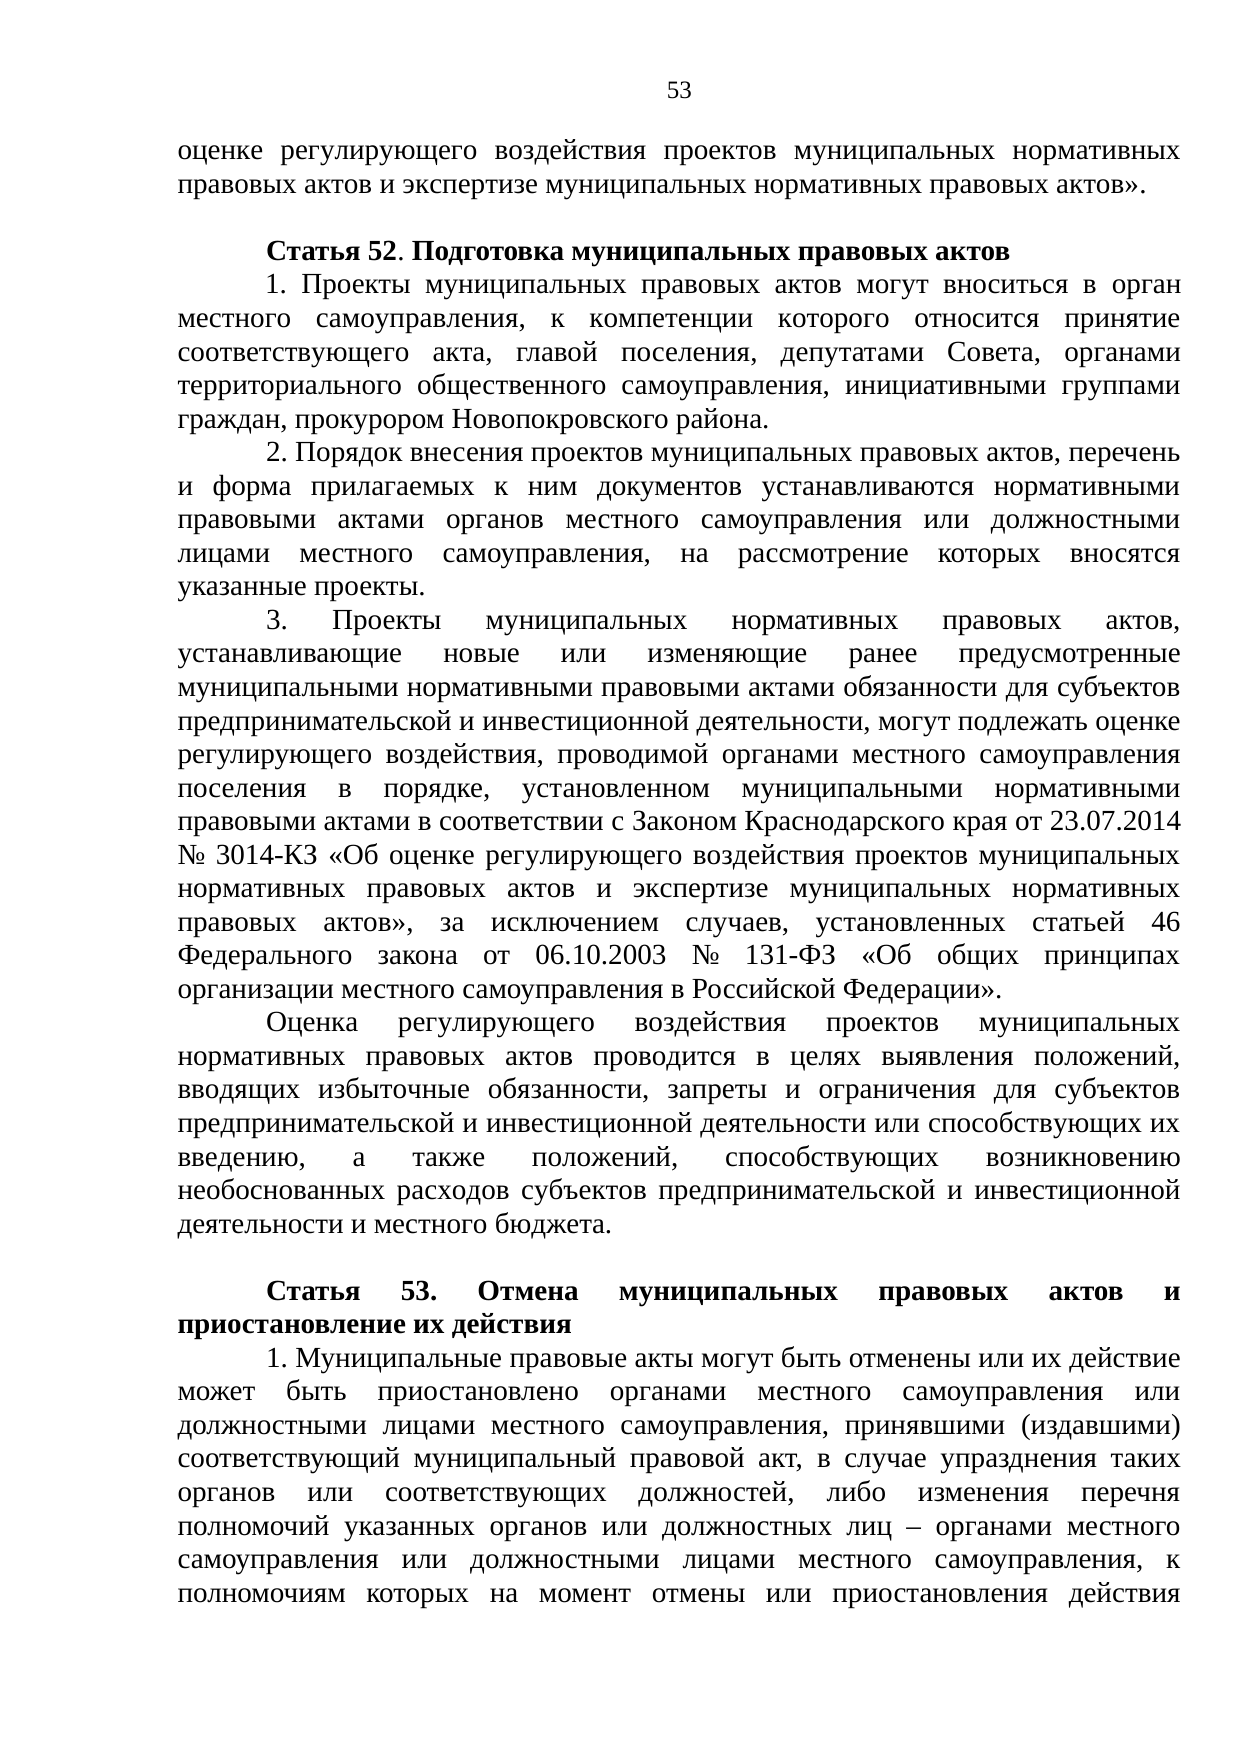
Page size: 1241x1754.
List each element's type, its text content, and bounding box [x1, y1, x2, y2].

text 1. Проекты муниципальных правовых актов могут вноситься в орган местного самоуправления, к компетенции которого относится принятие соответствующего акта, главой поселения, депутатами Совета, органами территориального общественного самоуправления, инициативными группами граждан, прокурором Новопокровского района. [177, 267, 1181, 434]
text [177, 132, 1181, 199]
subtitle Статья 52. Подготовка муниципальных правовых актов [177, 233, 1181, 267]
text Оценка регулирующего воздействия проектов муниципальных нормативных правовых актов проводится в целях выявления положений, вводящих избыточные обязанности, запреты и ограничения для субъектов предпринимательской и инвестиционной деятельности или способствующих их введению, а также положений, способствующих возникновению необоснованных расходов субъектов предпринимательской и инвестиционной деятельности и местного бюджета. [177, 1004, 1181, 1239]
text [177, 1340, 1181, 1608]
text 2. Порядок внесения проектов муниципальных правовых актов, перечень и форма прилагаемых к ним документов устанавливаются нормативными правовыми актами органов местного самоуправления или должностными лицами местного самоуправления, на рассмотрение которых вносятся указанные проекты. [177, 434, 1181, 602]
subtitle Статья 53. Отмена муниципальных правовых актов и приостановление их действия [177, 1273, 1181, 1340]
text 3. Проекты муниципальных нормативных правовых актов, устанавливающие новые или изменяющие ранее предусмотренные муниципальными нормативными правовыми актами обязанности для субъектов предпринимательской и инвестиционной деятельности, могут подлежать оценке регулирующего воздействия, проводимой органами местного самоуправления поселения в порядке, установленном муниципальными нормативными правовыми актами в соответствии с Законом Краснодарского края от 23.07.2014 № 3014-КЗ «Об оценке регулирующего воздействия проектов муниципальных нормативных правовых актов и экспертизе муниципальных нормативных правовых актов», за исключением случаев, установленных статьей 46 Федерального закона от 06.10.2003 № 131-ФЗ «Об общих принципах организации местного самоуправления в Российской Федерации». [177, 602, 1181, 1004]
